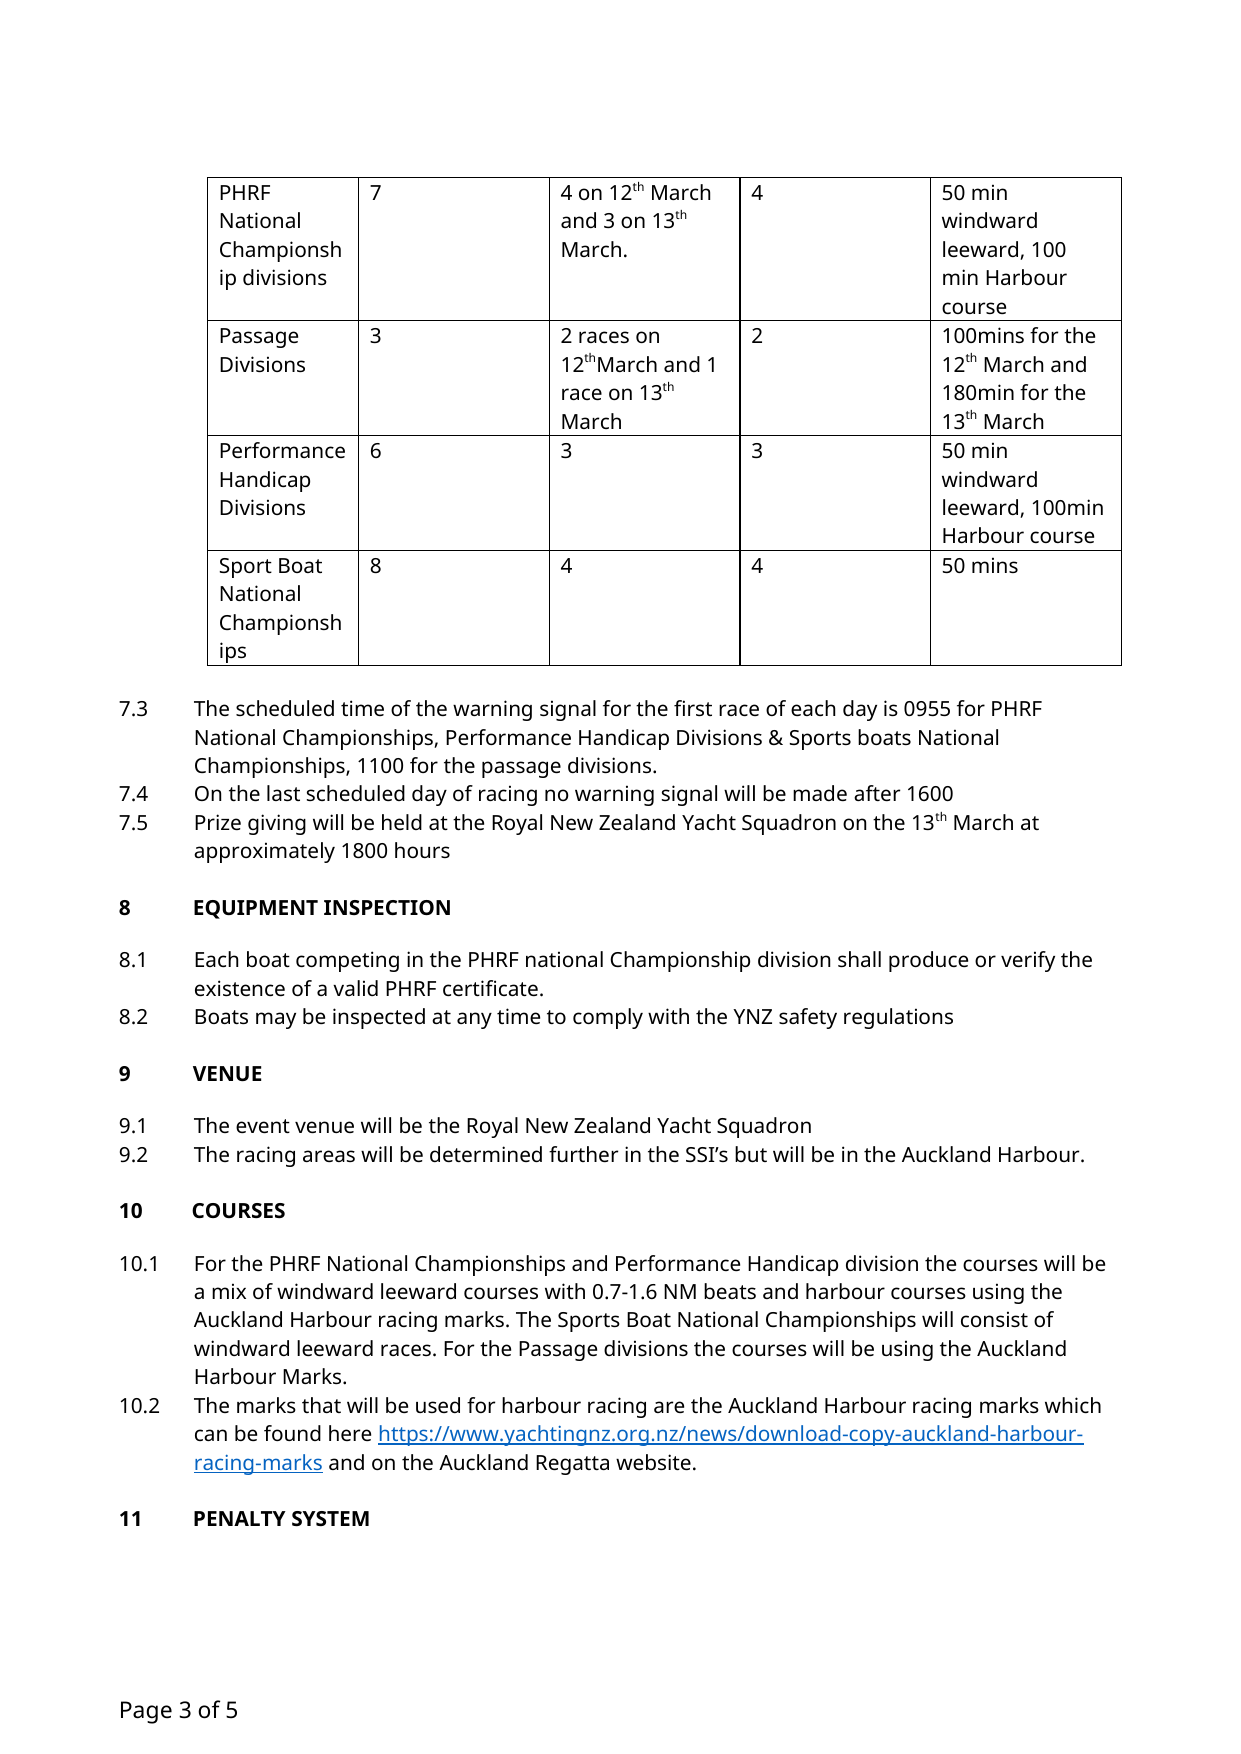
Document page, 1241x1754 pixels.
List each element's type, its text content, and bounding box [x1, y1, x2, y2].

text 9 VENUE [119, 1059, 1121, 1088]
text 10 COURSES [119, 1197, 1121, 1225]
table_cell Performance Handicap Divisions [208, 436, 358, 550]
table_cell 3 [550, 436, 739, 550]
table_cell 7 [359, 178, 549, 320]
text 7.5 Prize giving will be held at the Royal New Zealand Yacht Squadron on the 13th March at approximately 1800 hours [119, 808, 1121, 865]
table_cell 3 [741, 436, 930, 550]
text 8 EQUIPMENT INSPECTION [119, 893, 1121, 922]
table_cell Sport Boat National Championships [208, 551, 358, 665]
table_cell 2 races on 12thMarch and 1 race on 13th March [550, 321, 739, 435]
table_cell Passage Divisions [208, 321, 358, 435]
text 10.1 For the PHRF National Championships and Performance Handicap division the courses will be a mix of windward leeward courses with 0.7-1.6 NM beats and harbour courses using the Auckland Harbour racing marks. The Sports Boat National Championships will consist of windward leeward races. For the Passage divisions the courses will be using the Auckland Harbour Marks. [119, 1249, 1121, 1391]
text 11 PENALTY SYSTEM [119, 1504, 1121, 1533]
text 8.2 Boats may be inspected at any time to comply with the YNZ safety regulations [119, 1002, 1121, 1031]
text 10.2 The marks that will be used for harbour racing are the Auckland Harbour racing marks which can be found here https://www.yachtingnz.org.nz/news/download-copy-auckland-harbour-racing-marks and on the Auckland Regatta website. [119, 1391, 1121, 1476]
table_cell 8 [359, 551, 549, 665]
table_cell 4 on 12th March and 3 on 13th March. [550, 178, 739, 320]
table_cell 3 [359, 321, 549, 435]
table_cell 6 [359, 436, 549, 550]
table_cell 4 [550, 551, 739, 665]
table_cell 100mins for the 12th March and 180min for the 13th March [931, 321, 1121, 435]
text 9.1 The event venue will be the Royal New Zealand Yacht Squadron [119, 1111, 1121, 1140]
text 8.1 Each boat competing in the PHRF national Championship division shall produce or verify the existence of a valid PHRF certificate. [119, 945, 1121, 1002]
table_cell PHRF National Championship divisions [208, 178, 358, 320]
table_cell 4 [741, 178, 930, 320]
text 7.4 On the last scheduled day of racing no warning signal will be made after 1600 [119, 779, 1121, 808]
table_cell 2 [741, 321, 930, 435]
text 7.3 The scheduled time of the warning signal for the first race of each day is 0955 for PHRF National Championships, Performance Handicap Divisions & Sports boats National Championships, 1100 for the passage divisions. [119, 694, 1121, 779]
table_cell 50 mins [931, 551, 1121, 665]
table_cell 50 min windward leeward, 100 min Harbour course [931, 178, 1121, 320]
text 9.2 The racing areas will be determined further in the SSI’s but will be in the Auckland Harbour. [119, 1140, 1121, 1168]
table_cell 50 min windward leeward, 100min Harbour course [931, 436, 1121, 550]
table_cell 4 [741, 551, 930, 665]
